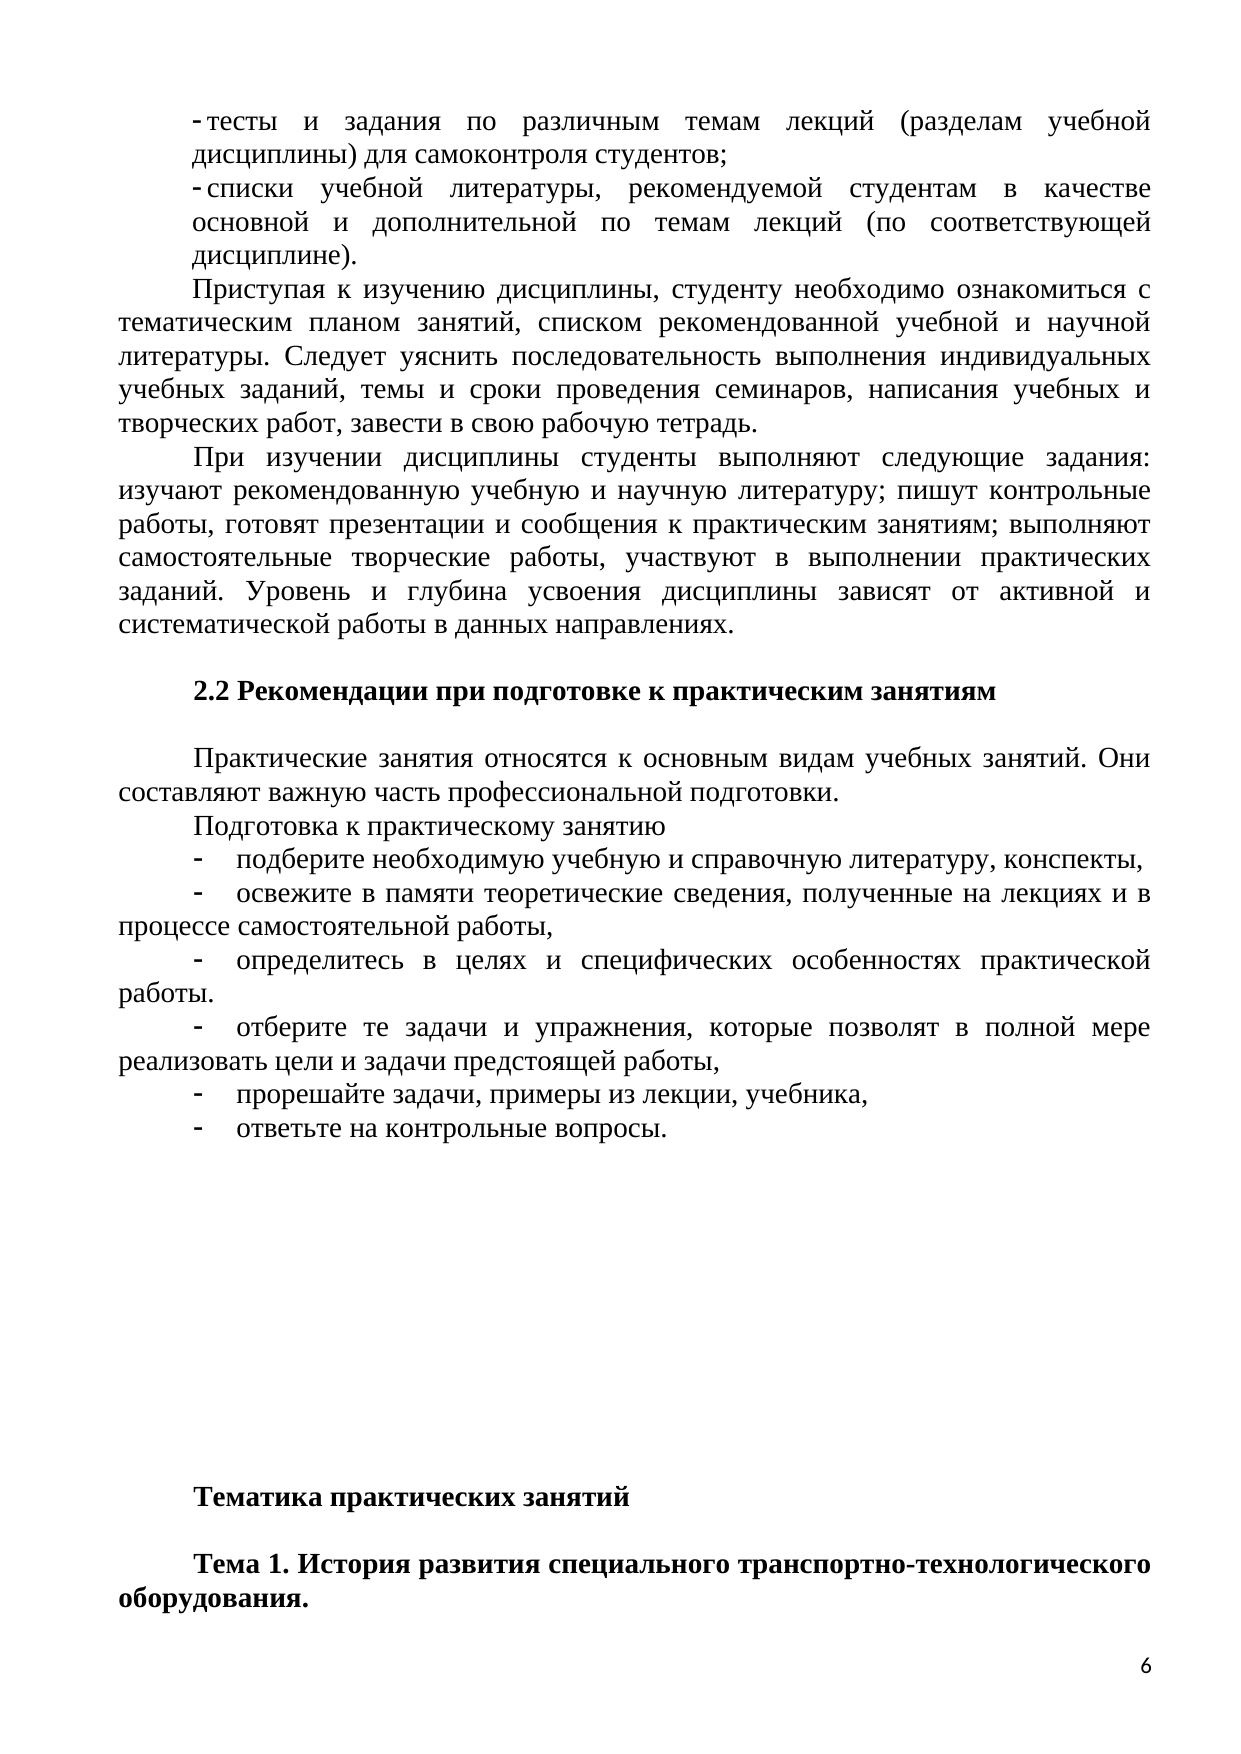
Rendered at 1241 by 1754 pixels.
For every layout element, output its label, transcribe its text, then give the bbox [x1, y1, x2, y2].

list отберите те задачи и упражнения, которые позволят в полной мере реализовать цели и задачи предстоящей работы, [118, 1009, 1152, 1076]
text При изучении дисциплины студенты выполняют следующие задания: изучают рекомендованную учебную и научную литературу; пишут контрольные работы, готовят презентации и сообщения к практическим занятиям; выполняют самостоятельные творческие работы, участвуют в выполнении практических заданий. Уровень и глубина усвоения дисциплины зависят от активной и систематической работы в данных направлениях. [118, 439, 1152, 640]
text Практические занятия относятся к основным видам учебных занятий. Они составляют важную часть профессиональной подготовки. [118, 741, 1152, 808]
list подберите необходимую учебную и справочную литературу, конспекты, [118, 841, 1152, 875]
text 2.2 Рекомендации при подготовке к практическим занятиям [118, 673, 1152, 707]
list освежите в памяти теоретические сведения, полученные на лекциях и в процессе самостоятельной работы, [118, 875, 1152, 942]
list Тематика практических занятий [118, 1479, 1152, 1513]
list Тема 1. История развития специального транспортно-технологического оборудования. [118, 1546, 1152, 1613]
list Приступая к изучению дисциплины, студенту необходимо ознакомиться с тематическим планом занятий, списком рекомендованной учебной и научной литературы. Следует уяснить последовательность выполнения индивидуальных учебных заданий, темы и сроки проведения семинаров, написания учебных и творческих работ, завести в свою рабочую тетрадь. [118, 271, 1152, 439]
text Подготовка к практическому занятию [118, 808, 1152, 841]
list тесты и задания по различным темам лекций (разделам учебной дисциплины) для самоконтроля студентов; [192, 103, 1152, 170]
list прорешайте задачи, примеры из лекции, учебника, [118, 1076, 1152, 1110]
list списки учебной литературы, рекомендуемой студентам в качестве основной и дополнительной по темам лекций (по соответствующей дисциплине). [192, 170, 1152, 271]
list определитесь в целях и специфических особенностях практической работы. [118, 942, 1152, 1009]
list ответьте на контрольные вопросы. [118, 1110, 1152, 1144]
